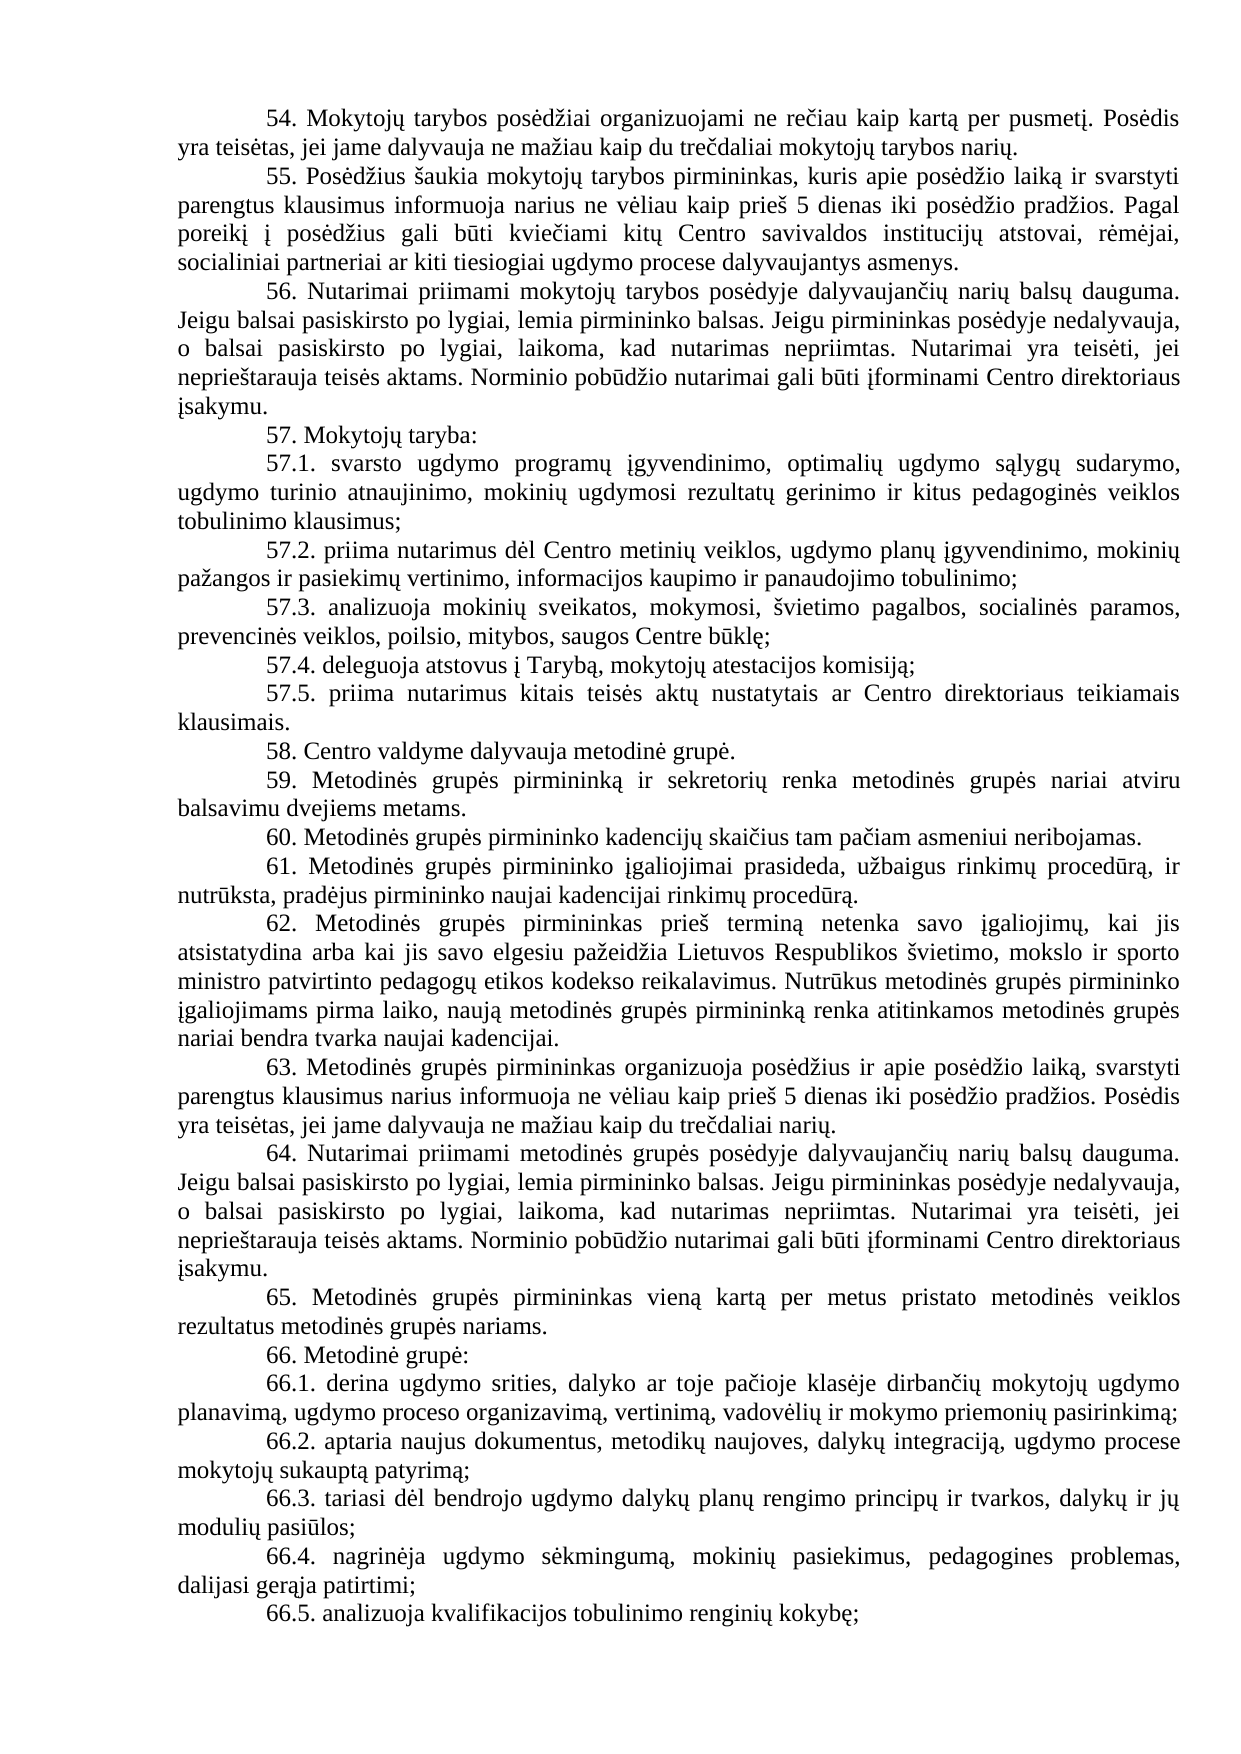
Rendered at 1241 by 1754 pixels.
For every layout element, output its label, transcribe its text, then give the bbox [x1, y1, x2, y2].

text 66.5. analizuoja kvalifikacijos tobulinimo renginių kokybę; [177, 1598, 1181, 1627]
text 66.1. derina ugdymo srities, dalyko ar toje pačioje klasėje dirbančių mokytojų ugdymo planavimą, ugdymo proceso organizavimą, vertinimą, vadovėlių ir mokymo priemonių pasirinkimą; [177, 1368, 1181, 1426]
text 66. Metodinė grupė: [177, 1340, 1181, 1368]
text 62. Metodinės grupės pirmininkas prieš terminą netenka savo įgaliojimų, kai jis atsistatydina arba kai jis savo elgesiu pažeidžia Lietuvos Respublikos švietimo, mokslo ir sporto ministro patvirtinto pedagogų etikos kodekso reikalavimus. Nutrūkus metodinės grupės pirmininko įgaliojimams pirma laiko, naują metodinės grupės pirmininką renka atitinkamos metodinės grupės nariai bendra tvarka naujai kadencijai. [177, 908, 1181, 1052]
text 57. Mokytojų taryba: [177, 420, 1181, 448]
text 57.4. deleguoja atstovus į Tarybą, mokytojų atestacijos komisiją; [177, 650, 1181, 678]
text 54. Mokytojų tarybos posėdžiai organizuojami ne rečiau kaip kartą per pusmetį. Posėdis yra teisėtas, jei jame dalyvauja ne mažiau kaip du trečdaliai mokytojų tarybos narių. [177, 103, 1181, 161]
text 56. Nutarimai priimami mokytojų tarybos posėdyje dalyvaujančių narių balsų dauguma. Jeigu balsai pasiskirsto po lygiai, lemia pirmininko balsas. Jeigu pirmininkas posėdyje nedalyvauja, o balsai pasiskirsto po lygiai, laikoma, kad nutarimas nepriimtas. Nutarimai yra teisėti, jei neprieštarauja teisės aktams. Norminio pobūdžio nutarimai gali būti įforminami Centro direktoriaus įsakymu. [177, 276, 1181, 420]
text 58. Centro valdyme dalyvauja metodinė grupė. [177, 736, 1181, 765]
text 65. Metodinės grupės pirmininkas vieną kartą per metus pristato metodinės veiklos rezultatus metodinės grupės nariams. [177, 1282, 1181, 1340]
text 59. Metodinės grupės pirmininką ir sekretorių renka metodinės grupės nariai atviru balsavimu dvejiems metams. [177, 765, 1181, 822]
text 64. Nutarimai priimami metodinės grupės posėdyje dalyvaujančių narių balsų dauguma. Jeigu balsai pasiskirsto po lygiai, lemia pirmininko balsas. Jeigu pirmininkas posėdyje nedalyvauja, o balsai pasiskirsto po lygiai, laikoma, kad nutarimas nepriimtas. Nutarimai yra teisėti, jei neprieštarauja teisės aktams. Norminio pobūdžio nutarimai gali būti įforminami Centro direktoriaus įsakymu. [177, 1138, 1181, 1282]
text 57.2. priima nutarimus dėl Centro metinių veiklos, ugdymo planų įgyvendinimo, mokinių pažangos ir pasiekimų vertinimo, informacijos kaupimo ir panaudojimo tobulinimo; [177, 535, 1181, 592]
text 66.3. tariasi dėl bendrojo ugdymo dalykų planų rengimo principų ir tvarkos, dalykų ir jų modulių pasiūlos; [177, 1483, 1181, 1541]
text 57.3. analizuoja mokinių sveikatos, mokymosi, švietimo pagalbos, socialinės paramos, prevencinės veiklos, poilsio, mitybos, saugos Centre būklę; [177, 592, 1181, 650]
text 66.2. aptaria naujus dokumentus, metodikų naujoves, dalykų integraciją, ugdymo procese mokytojų sukauptą patyrimą; [177, 1426, 1181, 1483]
text 60. Metodinės grupės pirmininko kadencijų skaičius tam pačiam asmeniui neribojamas. [177, 822, 1181, 851]
text 57.5. priima nutarimus kitais teisės aktų nustatytais ar Centro direktoriaus teikiamais klausimais. [177, 678, 1181, 736]
text 57.1. svarsto ugdymo programų įgyvendinimo, optimalių ugdymo sąlygų sudarymo, ugdymo turinio atnaujinimo, mokinių ugdymosi rezultatų gerinimo ir kitus pedagoginės veiklos tobulinimo klausimus; [177, 448, 1181, 535]
text 63. Metodinės grupės pirmininkas organizuoja posėdžius ir apie posėdžio laiką, svarstyti parengtus klausimus narius informuoja ne vėliau kaip prieš 5 dienas iki posėdžio pradžios. Posėdis yra teisėtas, jei jame dalyvauja ne mažiau kaip du trečdaliai narių. [177, 1052, 1181, 1138]
text 61. Metodinės grupės pirmininko įgaliojimai prasideda, užbaigus rinkimų procedūrą, ir nutrūksta, pradėjus pirmininko naujai kadencijai rinkimų procedūrą. [177, 851, 1181, 908]
text 66.4. nagrinėja ugdymo sėkmingumą, mokinių pasiekimus, pedagogines problemas, dalijasi gerąja patirtimi; [177, 1541, 1181, 1598]
text 55. Posėdžius šaukia mokytojų tarybos pirmininkas, kuris apie posėdžio laiką ir svarstyti parengtus klausimus informuoja narius ne vėliau kaip prieš 5 dienas iki posėdžio pradžios. Pagal poreikį į posėdžius gali būti kviečiami kitų Centro savivaldos institucijų atstovai, rėmėjai, socialiniai partneriai ar kiti tiesiogiai ugdymo procese dalyvaujantys asmenys. [177, 161, 1181, 276]
